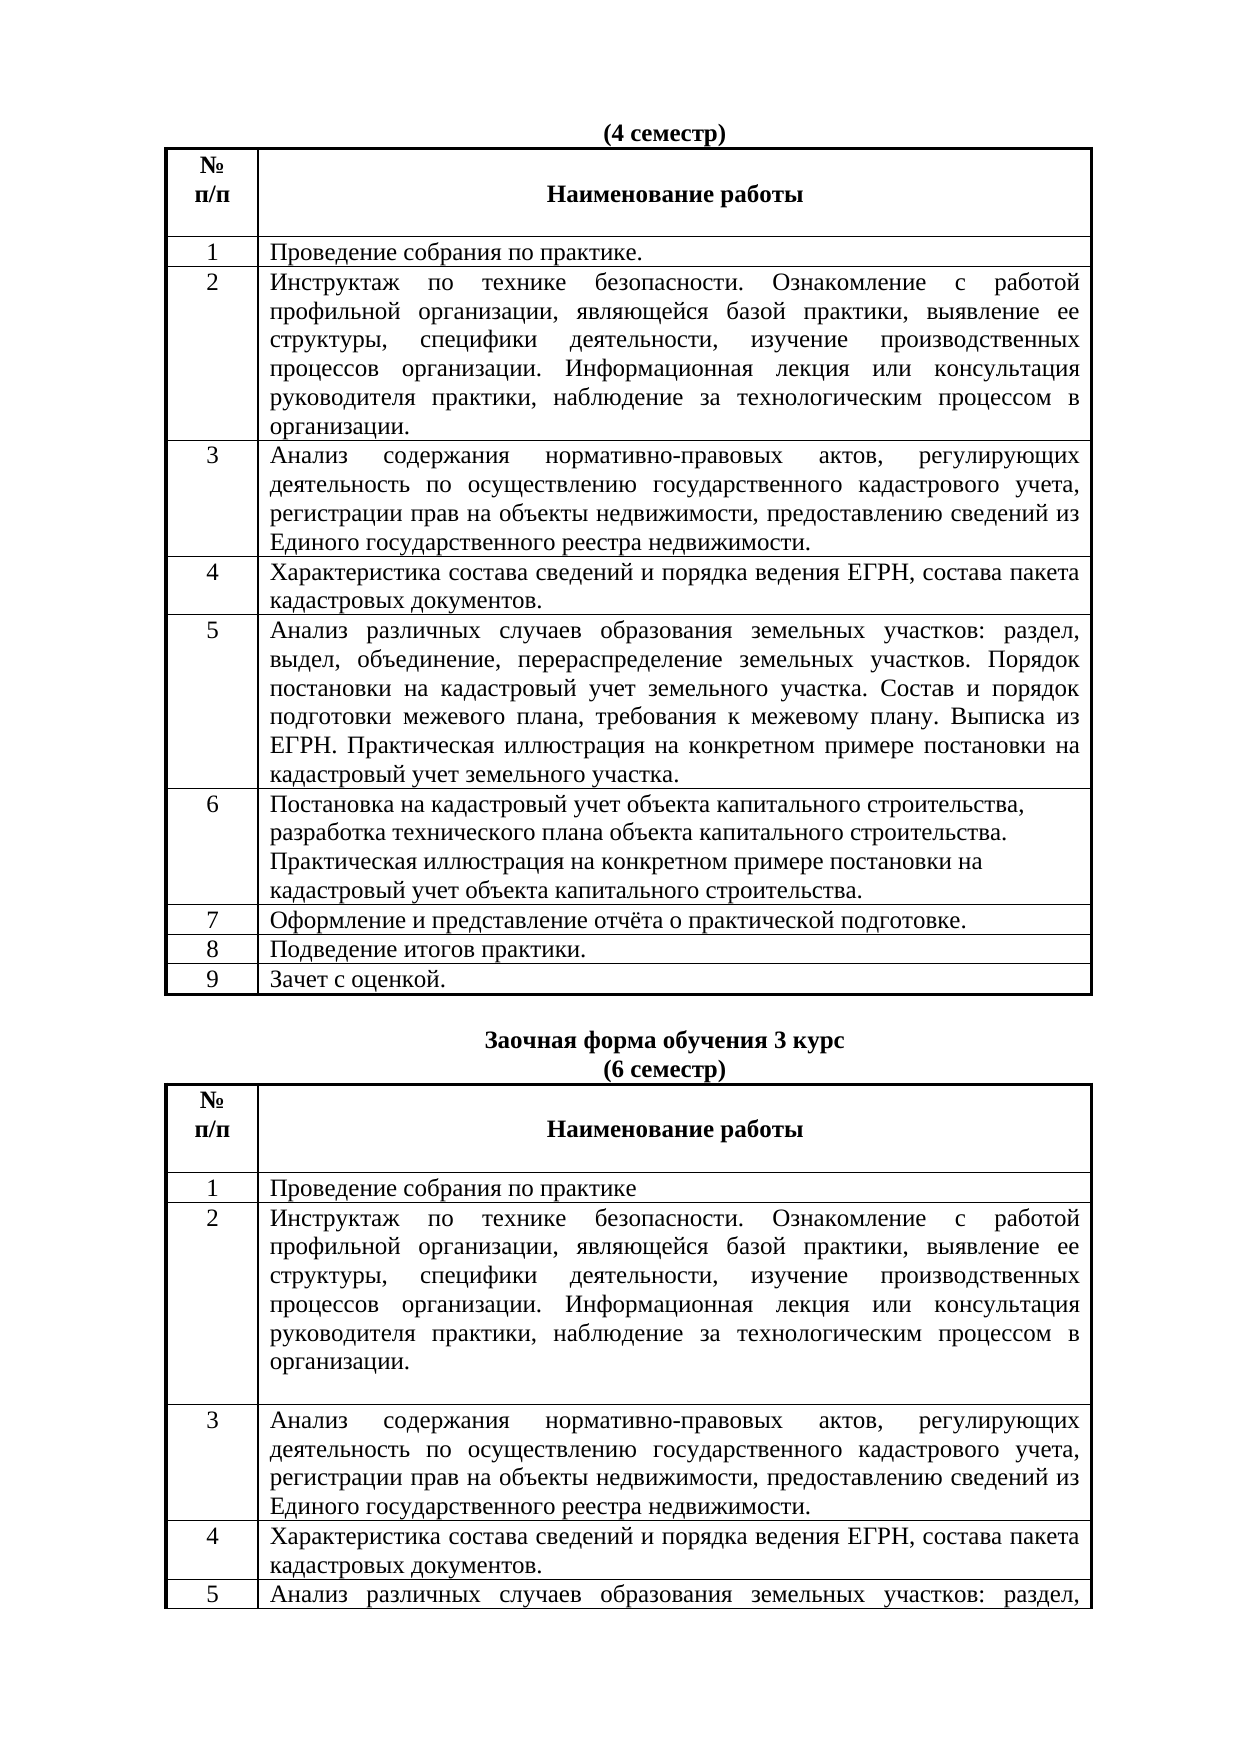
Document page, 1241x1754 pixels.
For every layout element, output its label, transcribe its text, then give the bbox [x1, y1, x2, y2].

table_cell 8 [168, 935, 257, 963]
table_cell 6 [168, 789, 257, 904]
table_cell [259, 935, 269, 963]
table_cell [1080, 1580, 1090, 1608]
table_cell 1 [168, 1173, 257, 1202]
table_cell 3 [168, 441, 257, 556]
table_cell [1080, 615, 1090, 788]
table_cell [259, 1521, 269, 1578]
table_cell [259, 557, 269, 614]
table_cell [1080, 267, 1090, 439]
table_cell 5 [168, 615, 257, 788]
table_cell 4 [168, 1521, 257, 1578]
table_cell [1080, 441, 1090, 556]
text (4 семестр) [177, 118, 1152, 147]
table_cell 7 [168, 905, 257, 933]
table_header Наименование работы [259, 150, 1090, 236]
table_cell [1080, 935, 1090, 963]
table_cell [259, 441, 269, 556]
table_header № п/п [168, 1086, 257, 1172]
table_cell 2 [168, 1203, 257, 1404]
table_cell 5 [168, 1580, 257, 1608]
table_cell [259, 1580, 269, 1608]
table_cell Оформление и представление отчёта о практической подготовке. [259, 905, 1090, 933]
table_cell 9 [168, 964, 257, 993]
table_header № п/п [168, 150, 257, 236]
table_header Наименование работы [259, 1086, 1090, 1172]
table_cell Проведение собрания по практике. [259, 237, 1090, 266]
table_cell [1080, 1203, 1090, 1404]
table_cell Постановка на кадастровый учет объекта капитального строительства, разработка технического плана объекта капитального строительства. Практическая иллюстрация на конкретном примере постановки на кадастровый учет объекта капитального строительства. [259, 789, 1090, 904]
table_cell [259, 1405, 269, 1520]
table_cell 1 [168, 237, 257, 266]
table_cell Зачет с оценкой. [259, 964, 1090, 993]
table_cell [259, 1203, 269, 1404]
text (6 семестр) [177, 1054, 1152, 1082]
text Заочная форма обучения 3 курс [177, 1025, 1152, 1054]
table_cell 4 [168, 557, 257, 614]
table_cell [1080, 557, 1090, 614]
table_cell Проведение собрания по практике [259, 1173, 1090, 1202]
table_cell 2 [168, 267, 257, 439]
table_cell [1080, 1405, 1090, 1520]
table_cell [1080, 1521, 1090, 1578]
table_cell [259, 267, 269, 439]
table_cell 3 [168, 1405, 257, 1520]
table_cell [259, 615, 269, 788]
